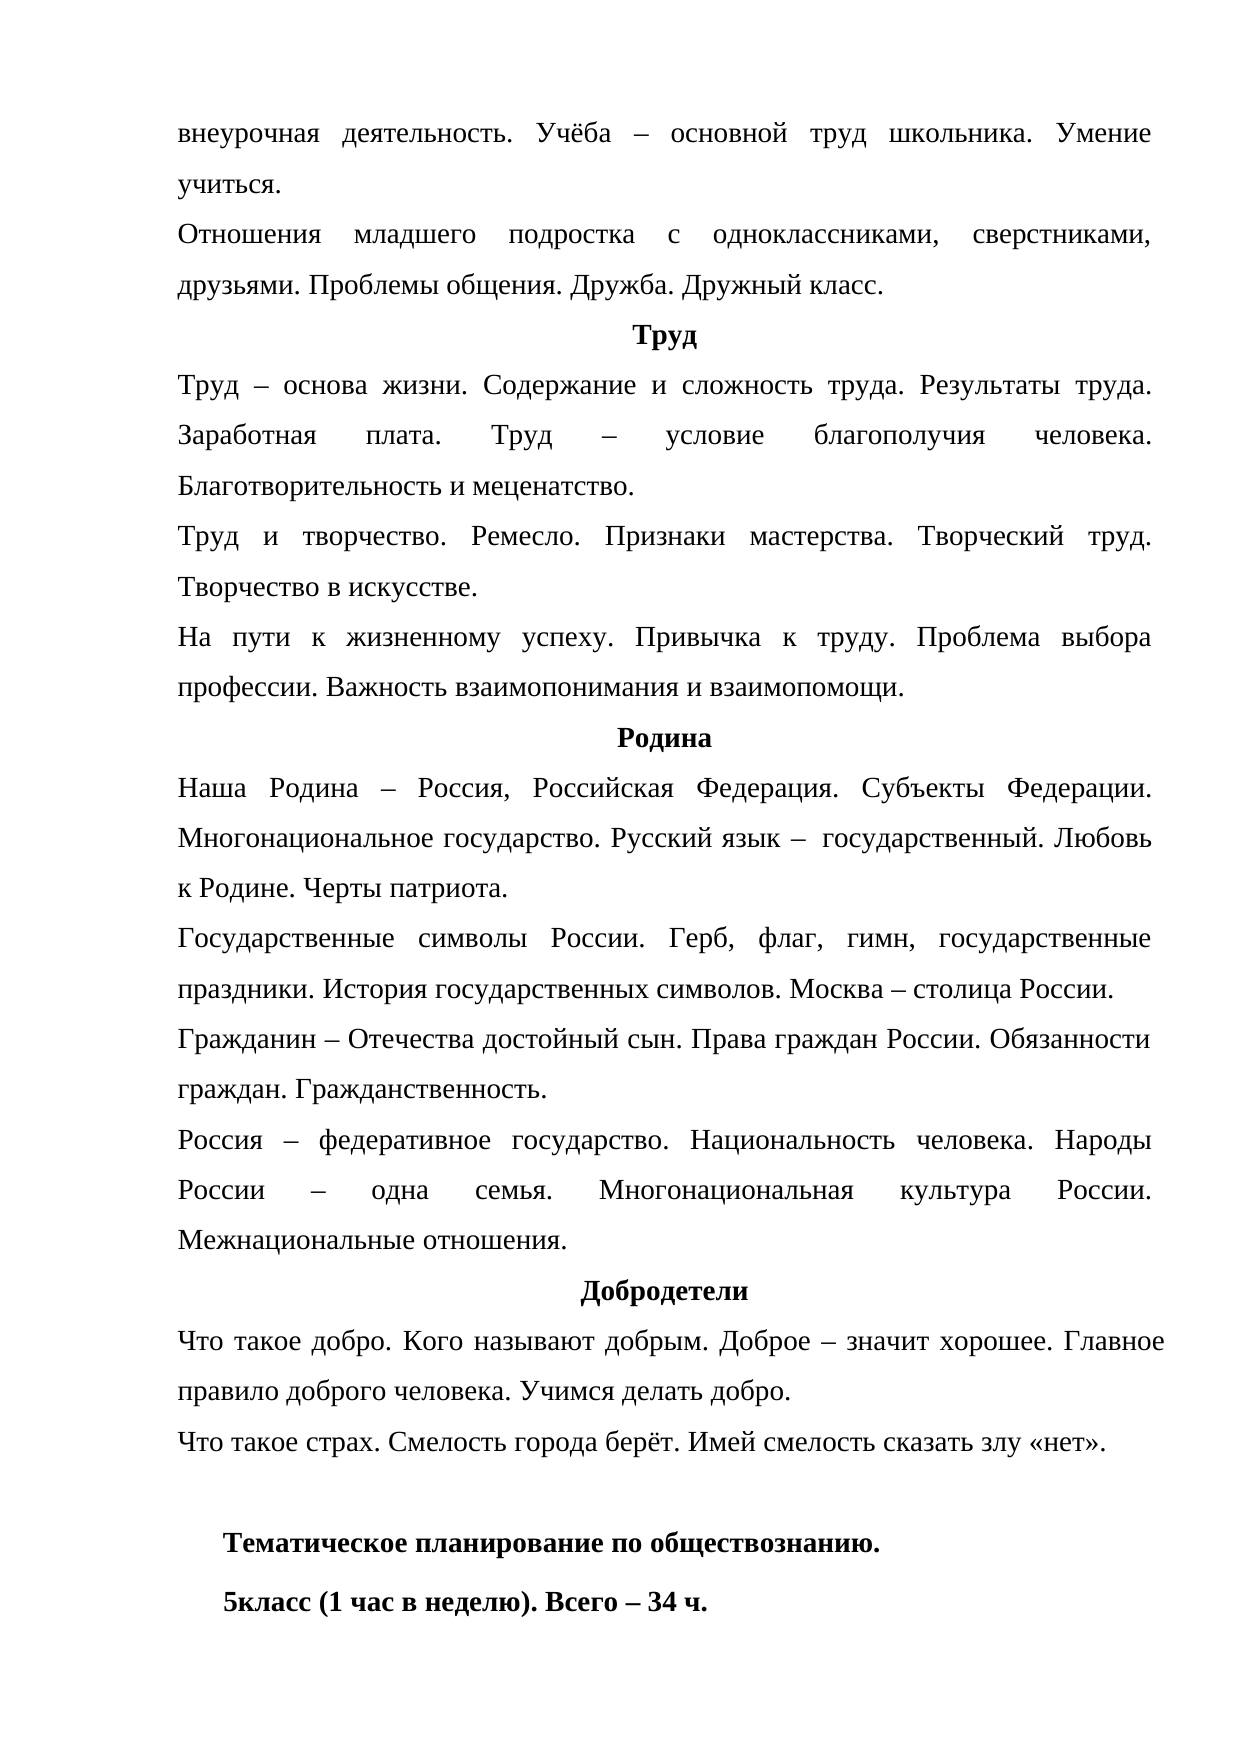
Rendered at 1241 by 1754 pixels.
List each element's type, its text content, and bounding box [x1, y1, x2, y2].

text Труд – основа жизни. Содержание и сложность труда. Результаты труда. Заработная плата. Труд – условие благополучия человека. Благотворительность и меценатство. [177, 367, 1152, 501]
text Что такое добро. Кого называют добрым. Доброе – значит хорошее. Главное правило доброго человека. Учимся делать добро. [177, 1323, 1165, 1407]
text 5класс (1 час в неделю). Всего – 34 ч. [223, 1584, 1106, 1618]
subtitle Родина [617, 720, 1165, 753]
text Государственные символы России. Герб, флаг, гимн, государственные праздники. История государственных символов. Москва – столица России. [177, 921, 1152, 1004]
text Гражданин – Отечества достойный сын. Права граждан России. Обязанности граждан. Гражданственность. [177, 1021, 1152, 1105]
text Наша Родина – Россия, Российская Федерация. Субъекты Федерации. Многонациональное государство. Русский язык – государственный. Любовь к Родине. Черты патриота. [177, 770, 1152, 904]
text Россия – федеративное государство. Национальность человека. Народы России – одна семья. Многонациональная культура России. Межнациональные отношения. [177, 1122, 1152, 1256]
subtitle Труд [632, 317, 1165, 351]
text Отношения младшего подростка с одноклассниками, сверстниками, друзьями. Проблемы общения. Дружба. Дружный класс. [177, 217, 1152, 300]
text На пути к жизненному успеху. Привычка к труду. Проблема выбора профессии. Важность взаимопонимания и взаимопомощи. [177, 619, 1152, 703]
subtitle Добродетели [580, 1273, 1165, 1307]
text Что такое страх. Смелость города берёт. Имей смелость сказать злу «нет». [177, 1424, 1165, 1457]
subtitle Тематическое планирование по обществознанию. [223, 1525, 1106, 1558]
text Труд и творчество. Ремесло. Признаки мастерства. Творческий труд. Творчество в искусстве. [177, 518, 1152, 602]
text внеурочная деятельность. Учёба – основной труд школьника. Умение учиться. [177, 115, 1152, 199]
